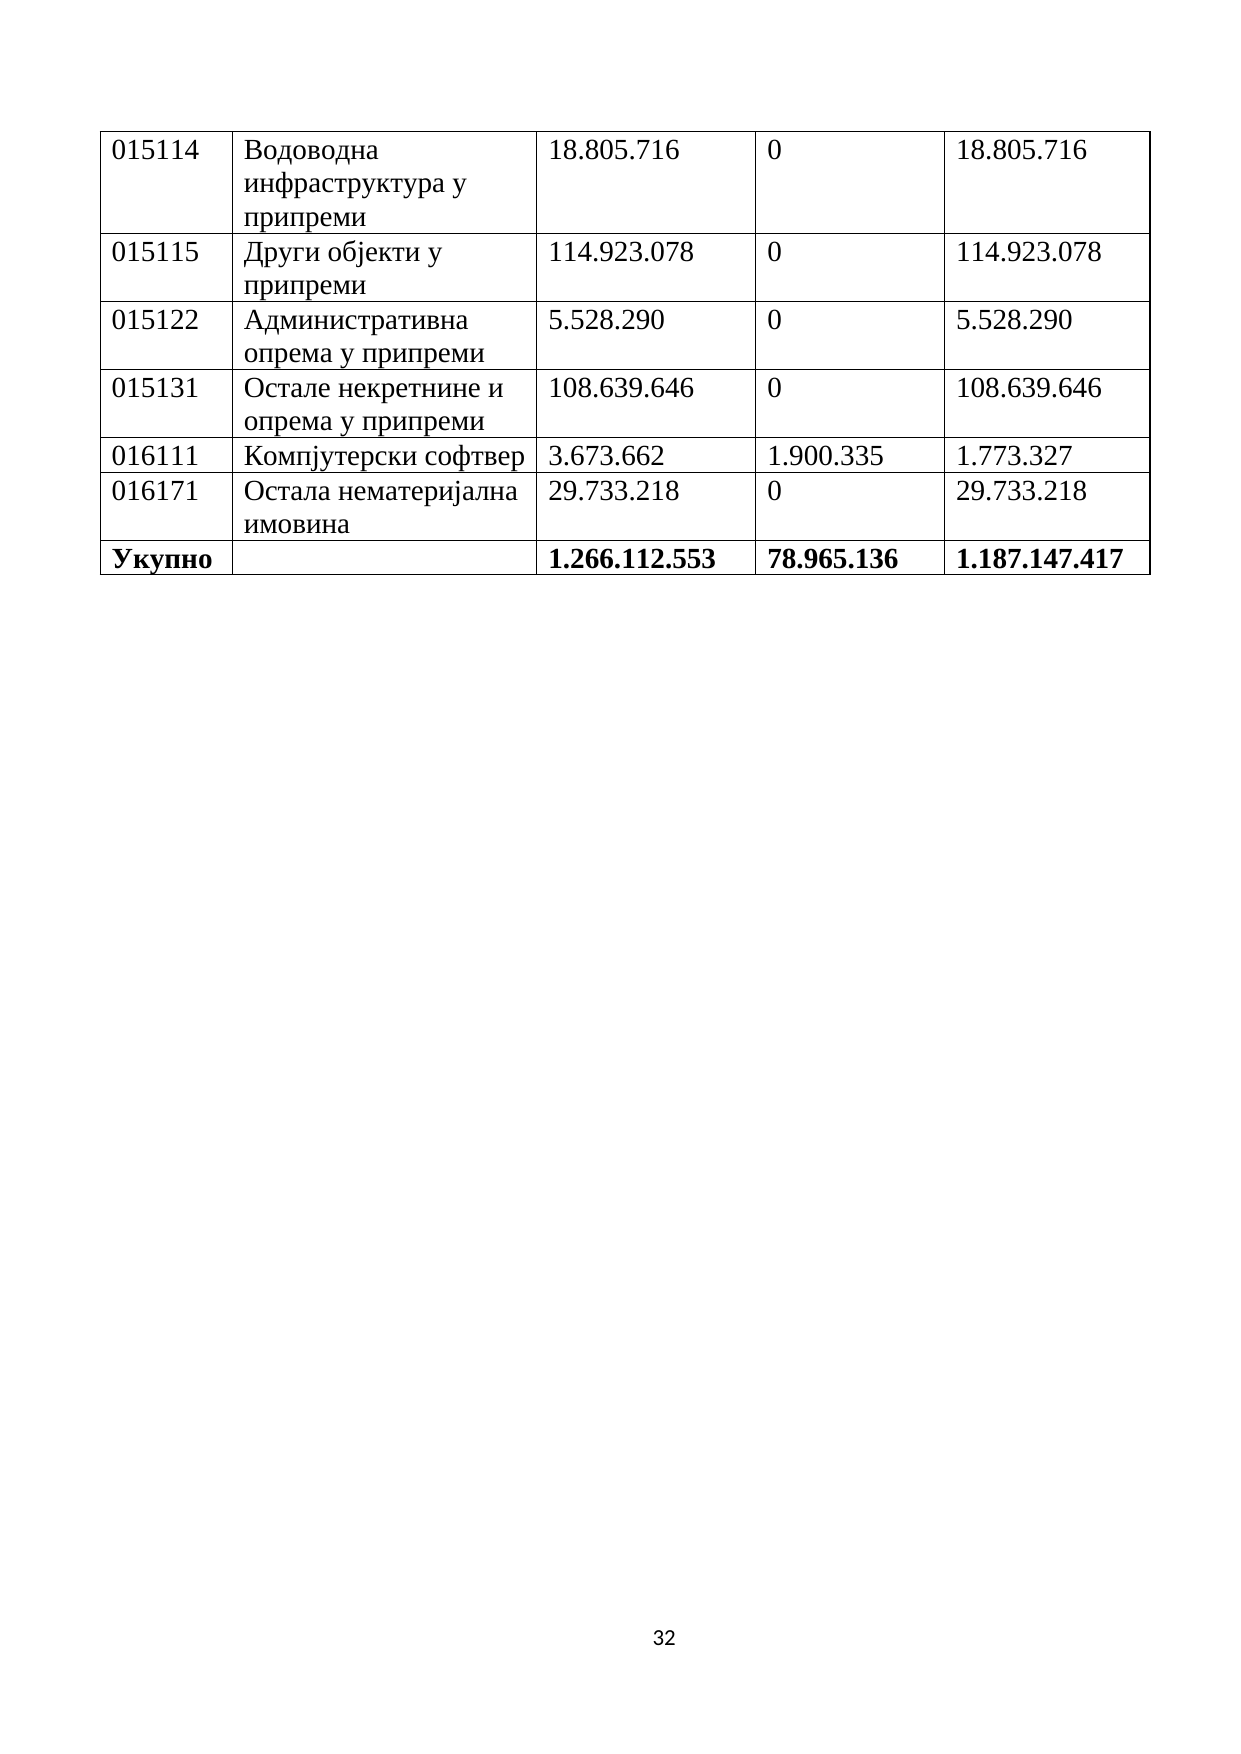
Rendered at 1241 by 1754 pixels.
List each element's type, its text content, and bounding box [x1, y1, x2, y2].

table_cell Укупно [101, 541, 232, 574]
table_cell [233, 541, 536, 574]
table_cell Административна опрема у припреми [233, 302, 536, 369]
table_cell 1.773.327 [945, 438, 1149, 472]
table_cell Водоводна инфраструктура у припреми [233, 132, 536, 233]
table_cell 016171 [101, 473, 232, 540]
table_cell 18.805.716 [945, 132, 1149, 233]
table_cell 3.673.662 [537, 438, 755, 472]
table_cell 0 [756, 473, 944, 540]
table_cell 108.639.646 [537, 370, 755, 437]
table_cell Други објекти у припреми [233, 234, 536, 301]
table_cell 1.266.112.553 [537, 541, 755, 574]
table_cell 015122 [101, 302, 232, 369]
table_cell 18.805.716 [537, 132, 755, 233]
table_cell 5.528.290 [537, 302, 755, 369]
table_cell 015115 [101, 234, 232, 301]
table_cell 1.187.147.417 [945, 541, 1149, 574]
table_cell 0 [756, 234, 944, 301]
table_cell 1.900.335 [756, 438, 944, 472]
table_cell 016111 [101, 438, 232, 472]
table_cell 015114 [101, 132, 232, 233]
table_cell 0 [756, 132, 944, 233]
table_cell Остале некретнине и опрема у припреми [233, 370, 536, 437]
table_cell 29.733.218 [537, 473, 755, 540]
table_cell Остала нематеријална имовина [233, 473, 536, 540]
table_cell Компјутерски софтвер [233, 438, 536, 472]
table_cell 108.639.646 [945, 370, 1149, 437]
table_cell 114.923.078 [537, 234, 755, 301]
table_cell 29.733.218 [945, 473, 1149, 540]
table_cell 5.528.290 [945, 302, 1149, 369]
table_cell 0 [756, 370, 944, 437]
table_cell 0 [756, 302, 944, 369]
table_cell 114.923.078 [945, 234, 1149, 301]
table_cell 78.965.136 [756, 541, 944, 574]
table_cell 015131 [101, 370, 232, 437]
